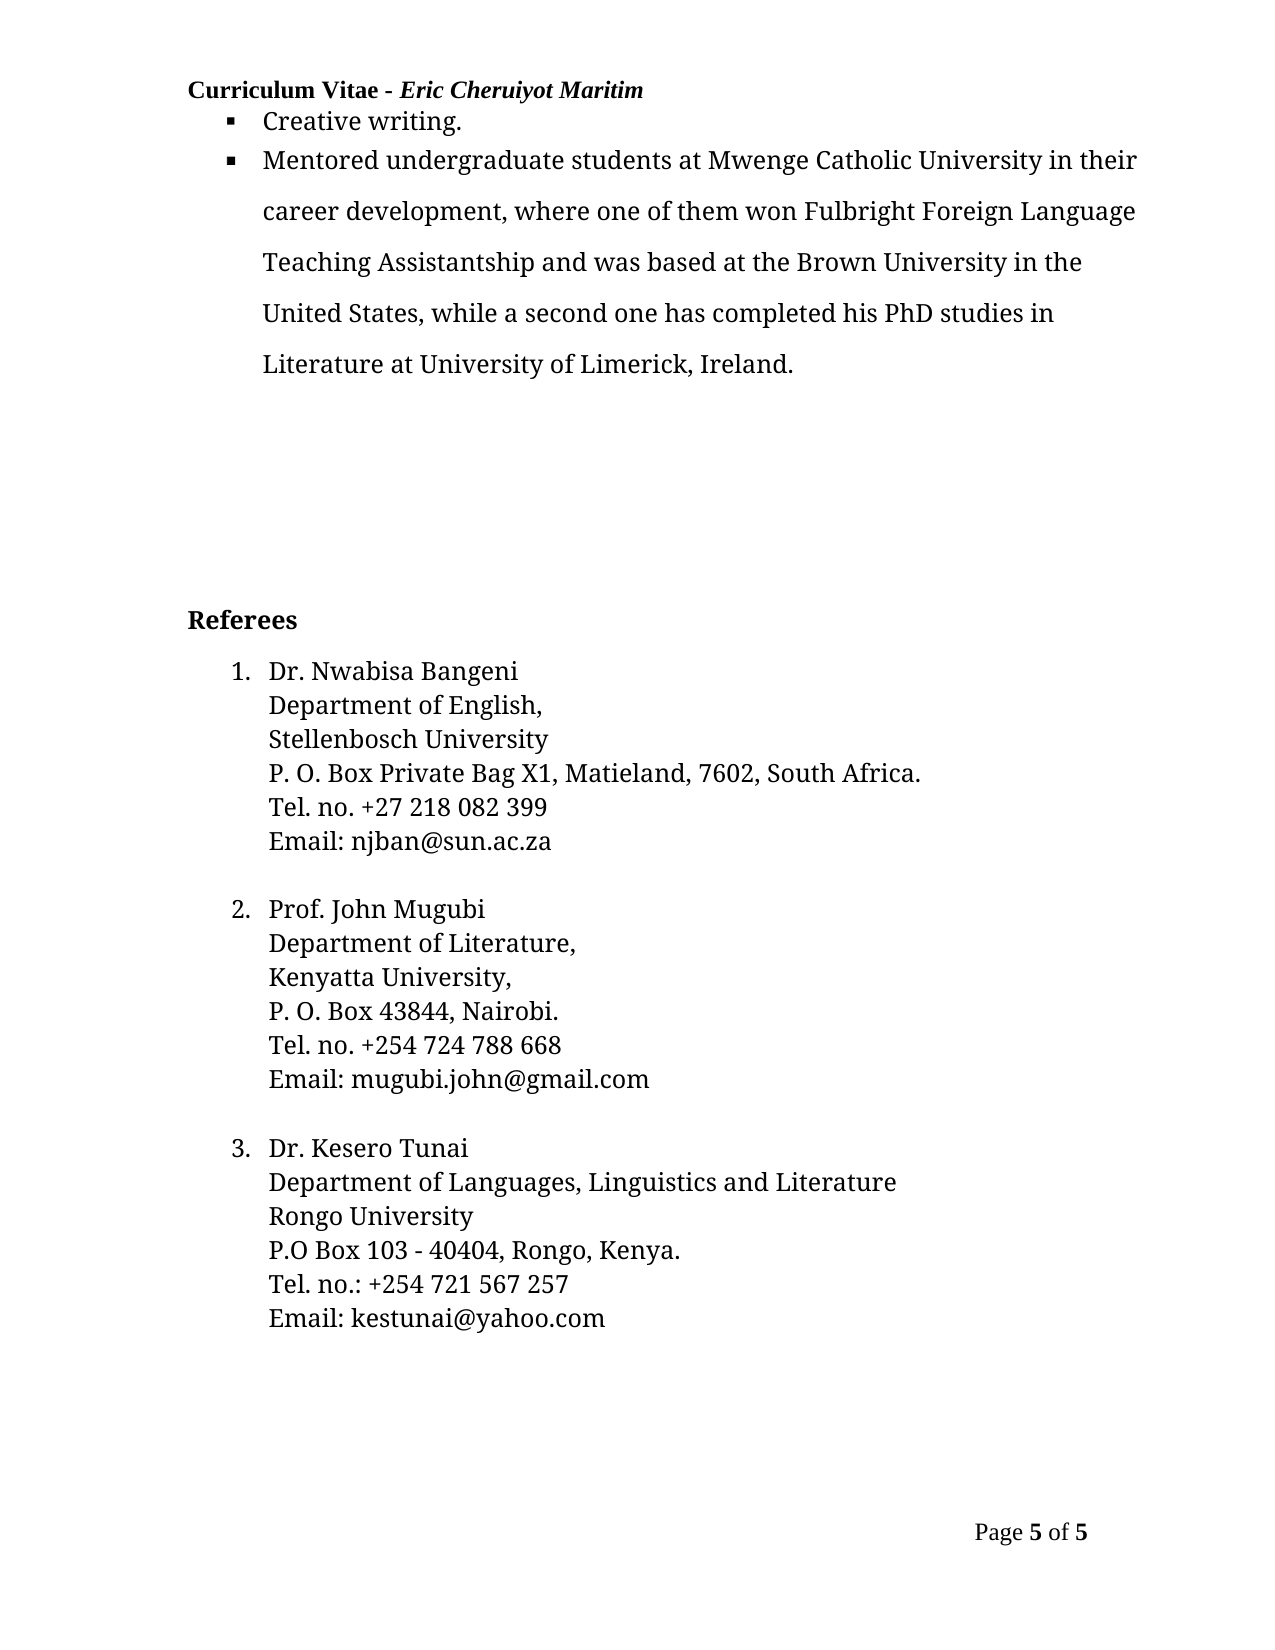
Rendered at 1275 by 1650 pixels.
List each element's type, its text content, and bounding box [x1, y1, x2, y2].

list Rongo University [268, 1198, 1162, 1232]
list Department of English, [268, 687, 1162, 721]
list Dr. Kesero Tunai [231, 1130, 1162, 1164]
list Email: kestunai@yahoo.com [268, 1301, 1162, 1334]
list Creative writing. [225, 104, 1162, 138]
list Referees [187, 602, 1162, 636]
list Email: mugubi.john@gmail.com [268, 1062, 1162, 1096]
list Stellenbosch University [268, 721, 1162, 756]
list Tel. no.: +254 721 567 257 [268, 1266, 1162, 1301]
list P. O. Box 43844, Nairobi. [268, 994, 1162, 1028]
list Department of Languages, Linguistics and Literature [268, 1164, 1162, 1198]
list P. O. Box Private Bag X1, Matieland, 7602, South Africa. [268, 756, 1162, 789]
list Prof. John Mugubi [231, 892, 1162, 926]
list Dr. Nwabisa Bangeni [231, 653, 1162, 687]
list Tel. no. +27 218 082 399 [268, 789, 1162, 824]
list Kenyatta University, [268, 960, 1162, 994]
list Tel. no. +254 724 788 668 [268, 1028, 1162, 1062]
list Department of Literature, [268, 926, 1162, 960]
list Mentored undergraduate students at Mwenge Catholic University in their career development, where one of them won Fulbright Foreign Language Teaching Assistantship and was based at the Brown University in the United States, while a second one has completed his PhD studies in Literature at University of Limerick, Ireland. [225, 143, 1162, 381]
list P.O Box 103 - 40404, Rongo, Kenya. [268, 1232, 1162, 1266]
list Email: njban@sun.ac.za [268, 824, 1162, 858]
